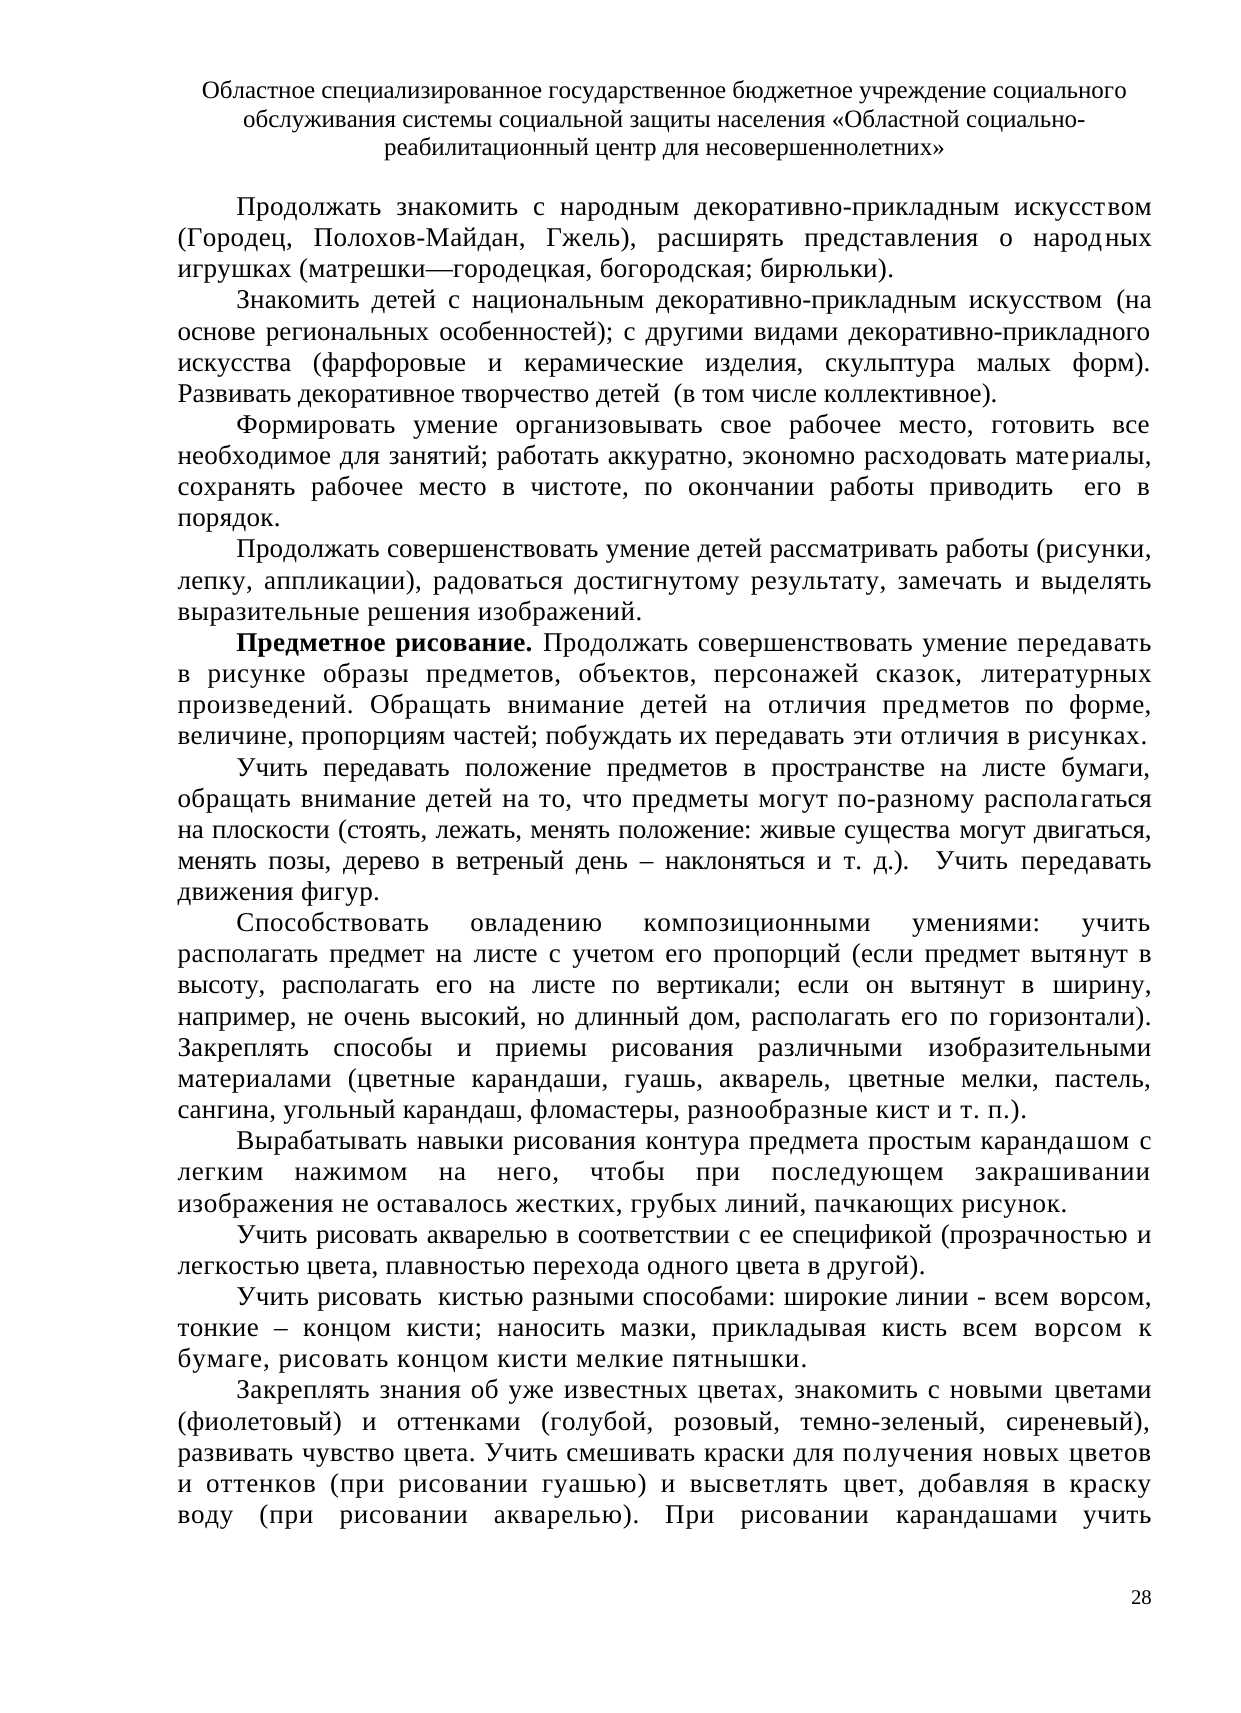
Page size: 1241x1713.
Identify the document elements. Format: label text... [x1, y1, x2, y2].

text Учить передавать положение предметов в пространстве на листе бумаги, обращать внимание детей на то, что предметы могут по-разному располагаться на плоскости (стоять, лежать, менять положение: живые существа могут двигаться, менять позы, дерево в ветреный день – наклоняться и т. д.). Учить передавать движения фигур. [177, 751, 1152, 906]
text Формировать умение организовывать свое рабочее место, готовить все необходимое для занятий; работать аккуратно, экономно расходовать материалы, сохранять рабочее место в чистоте, по окончании работы приводить его в порядок. [177, 408, 1152, 533]
text Знакомить детей с национальным декоративно-прикладным искусством (на основе региональных особенностей); с другими видами декоративно-прикладного искусства (фарфоровые и керамические изделия, скульптура малых форм). Развивать декоративное творчество детей (в том числе коллективное). [177, 283, 1152, 408]
text Продолжать совершенствовать умение детей рассматривать работы (рисунки, лепку, аппликации), радоваться достигнутому результату, замечать и выделять выразительные решения изображений. [177, 533, 1152, 626]
text Учить рисовать кистью разными способами: широкие линии - всем ворсом, тонкие – концом кисти; наносить мазки, прикладывая кисть всем ворсом к бумаге, рисовать концом кисти мелкие пятнышки. [177, 1280, 1152, 1373]
text Вырабатывать навыки рисования контура предмета простым карандашом с легким нажимом на него, чтобы при последующем закрашивании изображения не оставалось жестких, грубых линий, пачкающих рисунок. [177, 1124, 1152, 1218]
text Предметное рисование. Продолжать совершенствовать умение передавать в рисунке образы предметов, объектов, персонажей сказок, литературных произведений. Обращать внимание детей на отличия предметов по форме, величине, пропорциям частей; побуждать их передавать эти отличия в рисунках. [177, 626, 1152, 751]
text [177, 1373, 1152, 1529]
text Продолжать знакомить с народным декоративно-прикладным искусством (Городец, Полохов-Майдан, Гжель), расширять представления о народных игрушках (матрешки—городецкая, богородская; бирюльки). [177, 190, 1152, 283]
text Способствовать овладению композиционными умениями: учить располагать предмет на листе с учетом его пропорций (если предмет вытянут в высоту, располагать его на листе по вертикали; если он вытянут в ширину, например, не очень высокий, но длинный дом, располагать его по горизонтали). Закреплять способы и приемы рисования различными изобразительными материалами (цветные карандаши, гуашь, акварель, цветные мелки, пастель, сангина, угольный карандаш, фломастеры, разнообразные кист и т. п.). [177, 906, 1152, 1124]
text Учить рисовать акварелью в соответствии с ее спецификой (прозрачностью и легкостью цвета, плавностью перехода одного цвета в другой). [177, 1218, 1152, 1280]
